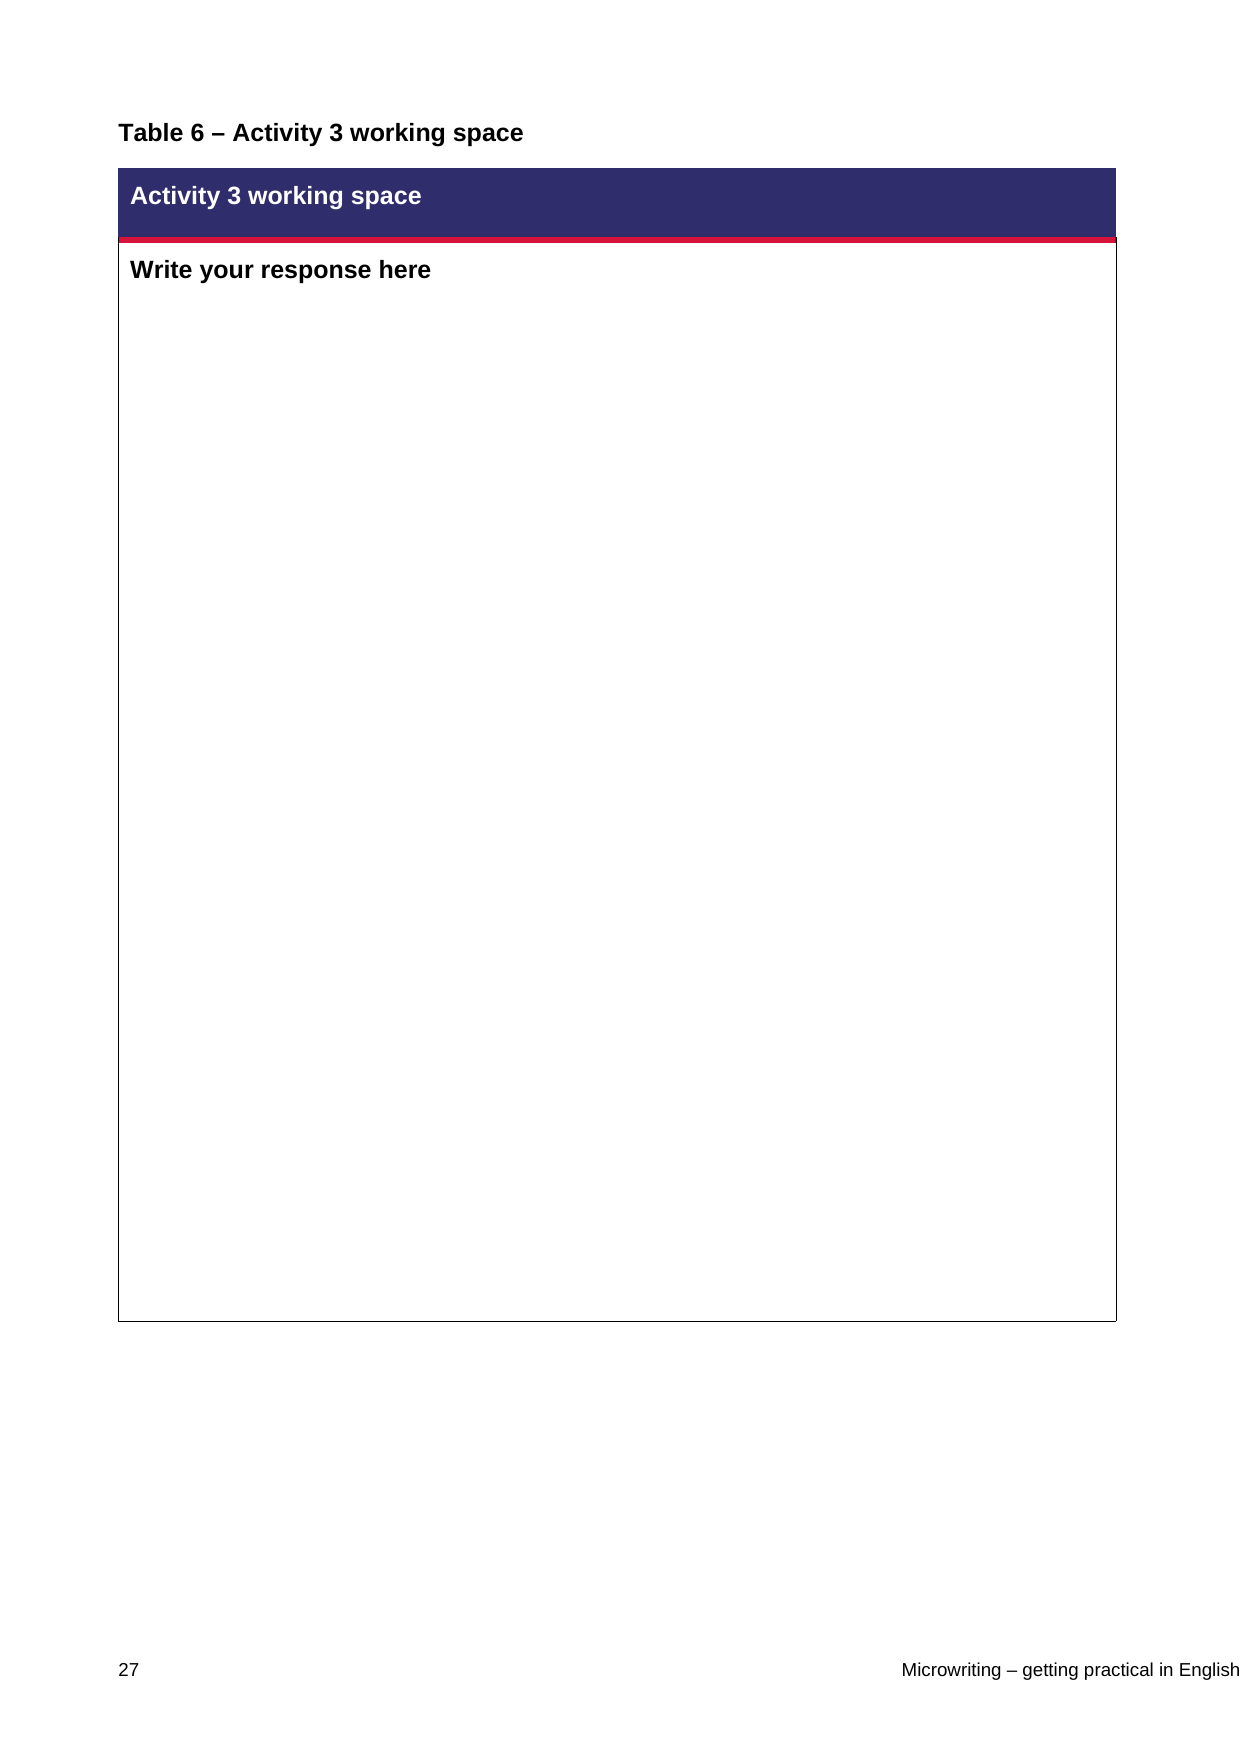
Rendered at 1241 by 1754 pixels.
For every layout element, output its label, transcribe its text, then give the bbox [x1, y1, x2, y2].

table_cell Write your response here [119, 243, 1116, 1321]
text Table 6 – Activity 3 working space [118, 118, 1122, 147]
table_header Activity 3 working space [119, 169, 1115, 237]
